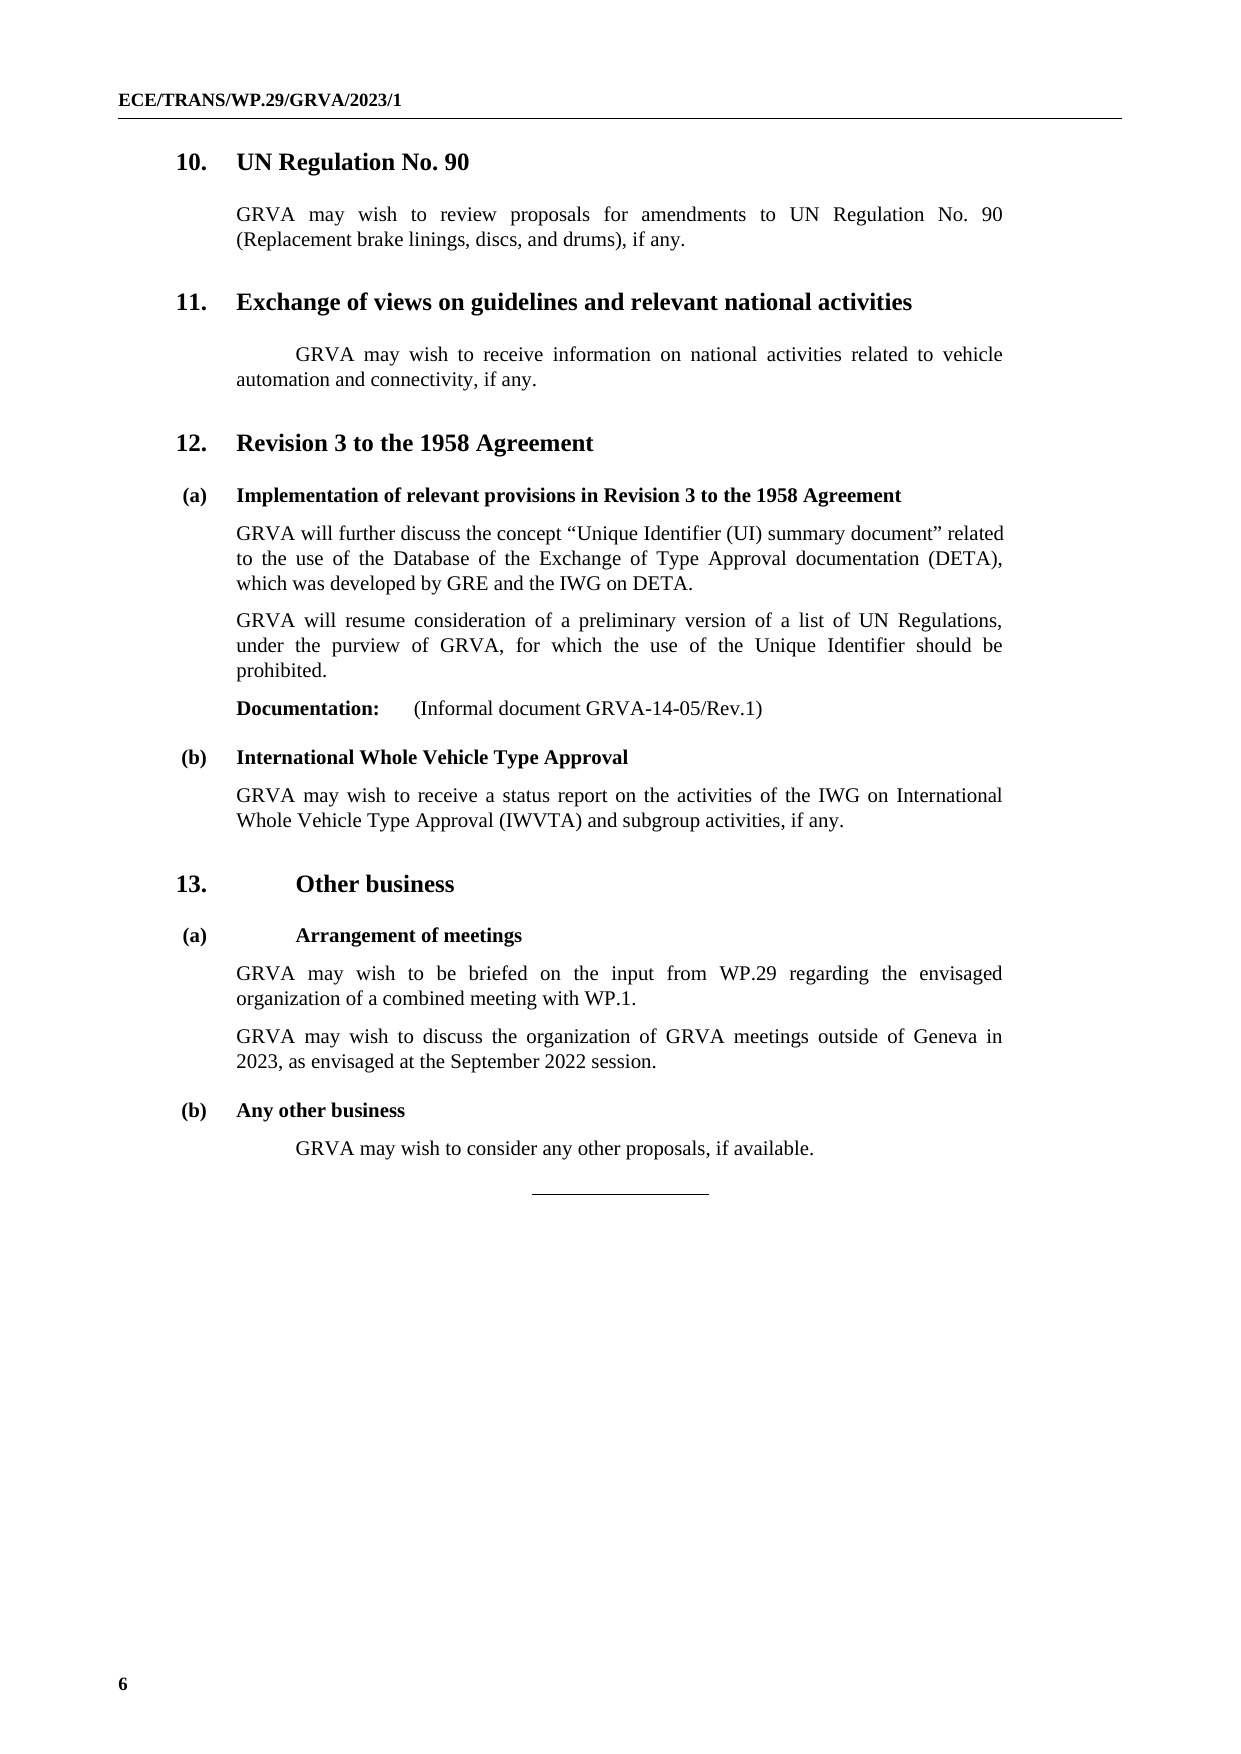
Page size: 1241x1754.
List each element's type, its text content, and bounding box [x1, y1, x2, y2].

text 12. Revision 3 to the 1958 Agreement [118, 429, 1004, 457]
text Documentation: (Informal document GRVA-14-05/Rev.1) [236, 694, 1004, 719]
text 10. UN Regulation No. 90 [118, 148, 1004, 176]
text GRVA may wish to review proposals for amendments to UN Regulation No. 90 (Replacement brake linings, discs, and drums), if any. [236, 201, 1004, 251]
text GRVA may wish to receive information on national activities related to vehicle automation and connectivity, if any. [236, 341, 1004, 391]
text GRVA may wish to discuss the organization of GRVA meetings outside of Geneva in 2023, as envisaged at the September 2022 session. [236, 1023, 1004, 1073]
text 11. Exchange of views on guidelines and relevant national activities [118, 288, 1004, 316]
text 13. Other business [118, 869, 1004, 898]
text (a) Implementation of relevant provisions in Revision 3 to the 1958 Agreement [118, 482, 1004, 507]
text GRVA will further discuss the concept “Unique Identifier (UI) summary document” related to the use of the Database of the Exchange of Type Approval documentation (DETA), which was developed by GRE and the IWG on DETA. [236, 519, 1004, 594]
text (b) Any other business [118, 1098, 1004, 1123]
text (a) Arrangement of meetings [118, 923, 1004, 948]
text GRVA will resume consideration of a preliminary version of a list of UN Regulations, under the purview of GRVA, for which the use of the Unique Identifier should be prohibited. [236, 607, 1004, 682]
text GRVA may wish to consider any other proposals, if available. [236, 1135, 1004, 1160]
text GRVA may wish to be briefed on the input from WP.29 regarding the envisaged organization of a combined meeting with WP.1. [236, 960, 1004, 1010]
text GRVA may wish to receive a status report on the activities of the IWG on International Whole Vehicle Type Approval (IWVTA) and subgroup activities, if any. [236, 782, 1004, 832]
text (b) International Whole Vehicle Type Approval [118, 744, 1004, 769]
